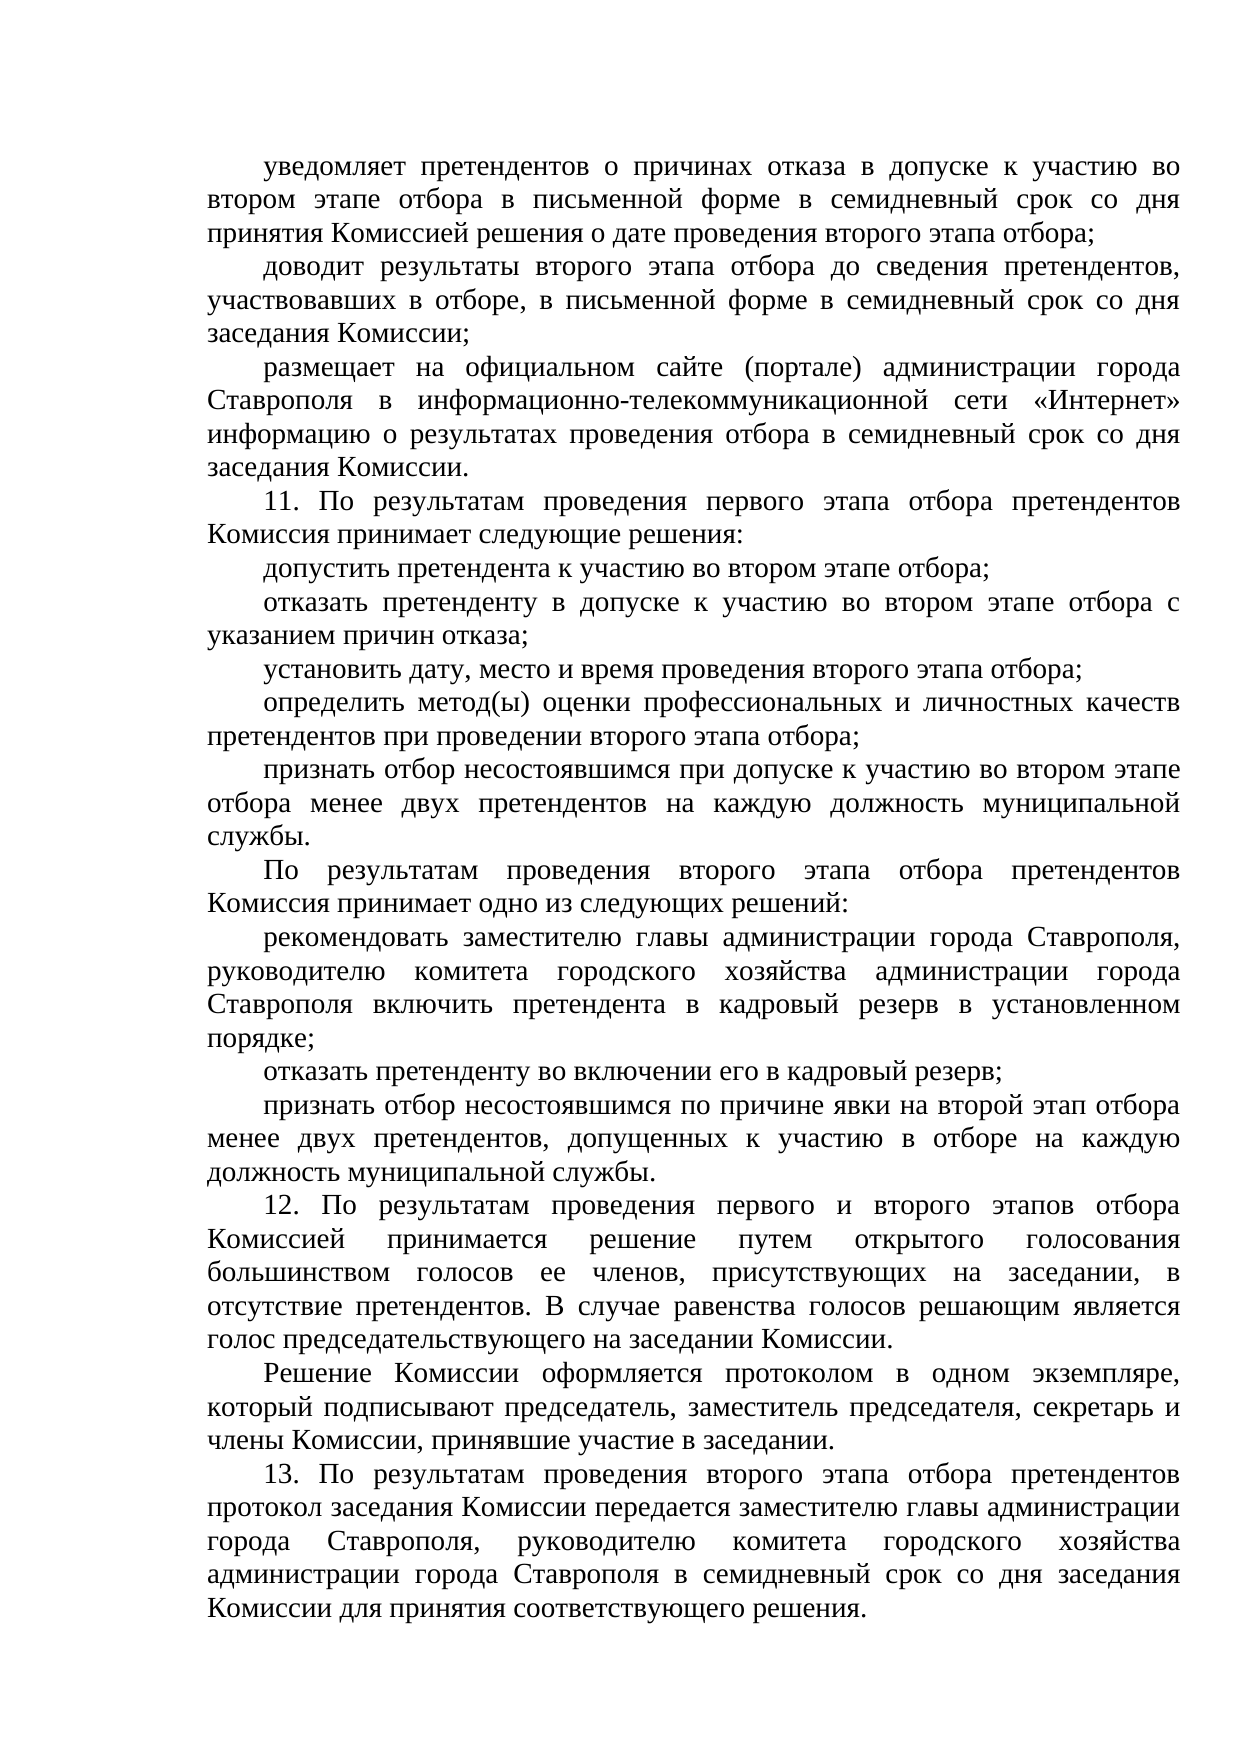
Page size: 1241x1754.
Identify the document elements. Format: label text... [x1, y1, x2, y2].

text доводит результаты второго этапа отбора до сведения претендентов, участвовавших в отборе, в письменной форме в семидневный срок со дня заседания Комиссии; [207, 248, 1181, 349]
text отказать претенденту в допуске к участию во втором этапе отбора с указанием причин отказа; [207, 584, 1181, 651]
text 11. По результатам проведения первого этапа отбора претендентов Комиссия принимает следующие решения: [207, 483, 1181, 550]
text признать отбор несостоявшимся при допуске к участию во втором этапе отбора менее двух претендентов на каждую должность муниципальной службы. [207, 751, 1181, 852]
text 13. По результатам проведения второго этапа отбора претендентов протокол заседания Комиссии передается заместителю главы администрации города Ставрополя, руководителю комитета городского хозяйства администрации города Ставрополя в семидневный срок со дня заседания Комиссии для принятия соответствующего решения. [207, 1456, 1181, 1623]
text 12. По результатам проведения первого и второго этапов отбора Комиссией принимается решение путем открытого голосования большинством голосов ее членов, присутствующих на заседании, в отсутствие претендентов. В случае равенства голосов решающим является голос председательствующего на заседании Комиссии. [207, 1187, 1181, 1355]
text определить метод(ы) оценки профессиональных и личностных качеств претендентов при проведении второго этапа отбора; [207, 684, 1181, 751]
text отказать претенденту во включении его в кадровый резерв; [207, 1053, 1181, 1087]
text рекомендовать заместителю главы администрации города Ставрополя, руководителю комитета городского хозяйства администрации города Ставрополя включить претендента в кадровый резерв в установленном порядке; [207, 919, 1181, 1053]
text уведомляет претендентов о причинах отказа в допуске к участию во втором этапе отбора в письменной форме в семидневный срок со дня принятия Комиссией решения о дате проведения второго этапа отбора; [207, 148, 1181, 248]
text размещает на официальном сайте (портале) администрации города Ставрополя в информационно-телекоммуникационной сети «Интернет» информацию о результатах проведения отбора в семидневный срок со дня заседания Комиссии. [207, 349, 1181, 483]
text признать отбор несостоявшимся по причине явки на второй этап отбора менее двух претендентов, допущенных к участию в отборе на каждую должность муниципальной службы. [207, 1087, 1181, 1187]
text По результатам проведения второго этапа отбора претендентов Комиссия принимает одно из следующих решений: [207, 852, 1181, 919]
text Решение Комиссии оформляется протоколом в одном экземпляре, который подписывают председатель, заместитель председателя, секретарь и члены Комиссии, принявшие участие в заседании. [207, 1355, 1181, 1456]
text установить дату, место и время проведения второго этапа отбора; [207, 651, 1181, 684]
text допустить претендента к участию во втором этапе отбора; [207, 550, 1181, 584]
